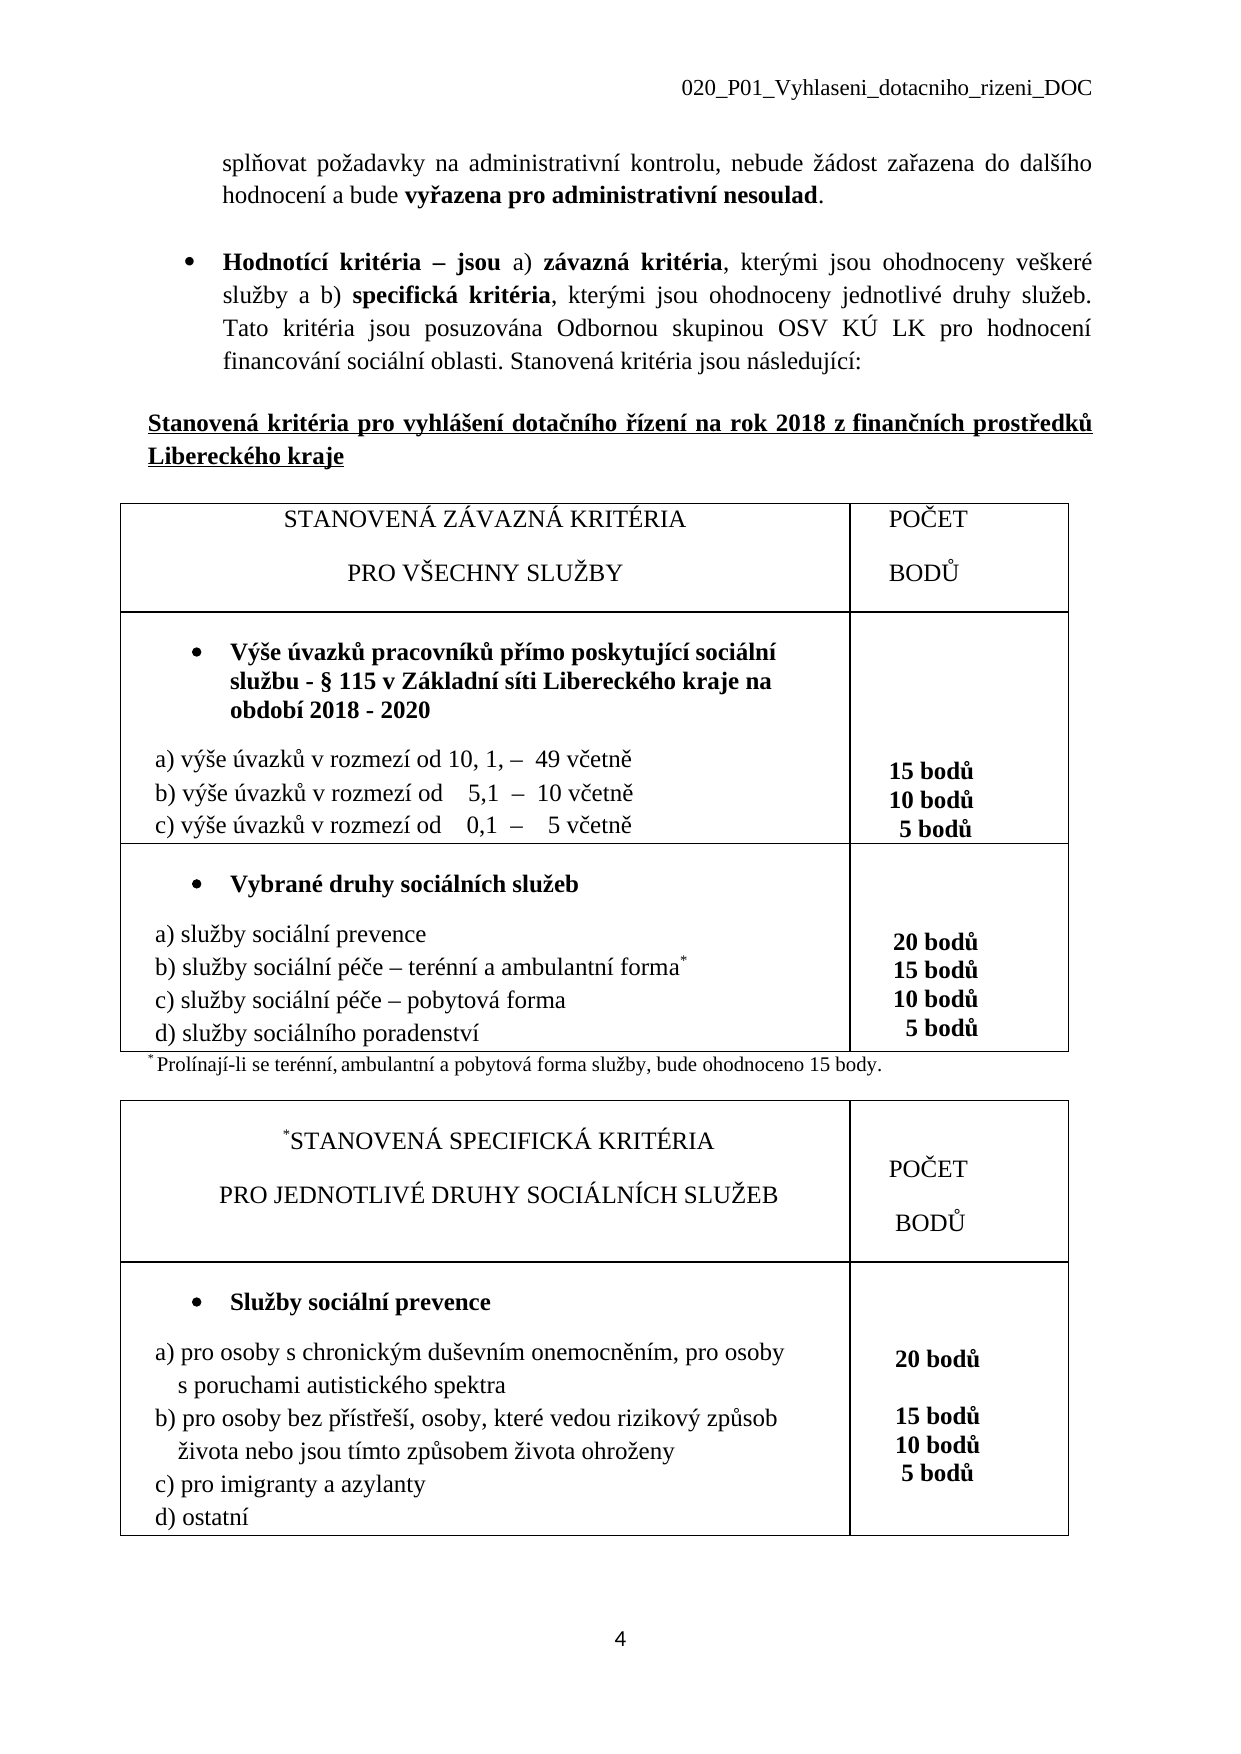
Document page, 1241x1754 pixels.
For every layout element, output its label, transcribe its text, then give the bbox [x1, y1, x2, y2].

table_header POČET BODŮ [851, 504, 1068, 611]
table_header POČET BODŮ [851, 1101, 1068, 1261]
text Stanovená kritéria pro vyhlášení dotačního řízení na rok 2018 z finančních prostředků Libereckého kraje [148, 434, 1093, 470]
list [185, 148, 1093, 209]
table_cell Služby sociální prevence a) pro osoby s chronickým duševním onemocněním, pro osoby s poruchami autistického spektra b) pro osoby bez přístřeší, osoby, které vedou rizikový způsob života nebo jsou tímto způsobem života ohroženy c) pro imigranty a azylanty d) ostatní [121, 1263, 849, 1535]
text Stanovená kritéria pro vyhlášení dotačního řízení na rok 2018 z finančních prostředků Libereckého kraje [148, 408, 1093, 433]
table_cell Vybrané druhy sociálních služeb a) služby sociální prevence b) služby sociální péče – terénní a ambulantní forma* c) služby sociální péče – pobytová forma d) služby sociálního poradenství [121, 844, 849, 1051]
table_header *STANOVENÁ SPECIFICKÁ KRITÉRIA PRO JEDNOTLIVÉ DRUHY SOCIÁLNÍCH SLUŽEB [121, 1101, 849, 1261]
text * Prolínají-li se terénní, ambulantní a pobytová forma služby, bude ohodnoceno 15 body. [148, 1052, 1093, 1076]
table_cell 15 bodů 10 bodů 5 bodů [851, 613, 1068, 843]
table_cell 20 bodů 15 bodů 10 bodů 5 bodů [851, 844, 1068, 1051]
list Hodnotící kritéria – jsou a) závazná kritéria, kterými jsou ohodnoceny veškeré služby a b) specifická kritéria, kterými jsou ohodnoceny jednotlivé druhy služeb. Tato kritéria jsou posuzována Odbornou skupinou OSV KÚ LK pro hodnocení financování sociální oblasti. Stanovená kritéria jsou následující: [185, 247, 1093, 374]
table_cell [851, 1263, 1068, 1535]
table_cell Výše úvazků pracovníků přímo poskytující sociální službu - § 115 v Základní síti Libereckého kraje na období 2018 - 2020 a) výše úvazků v rozmezí od 10, 1, – 49 včetně b) výše úvazků v rozmezí od 5,1 – 10 včetně c) výše úvazků v rozmezí od 0,1 – 5 včetně [121, 613, 849, 843]
table_header STANOVENÁ ZÁVAZNÁ KRITÉRIA PRO VŠECHNY SLUŽBY [121, 504, 849, 611]
